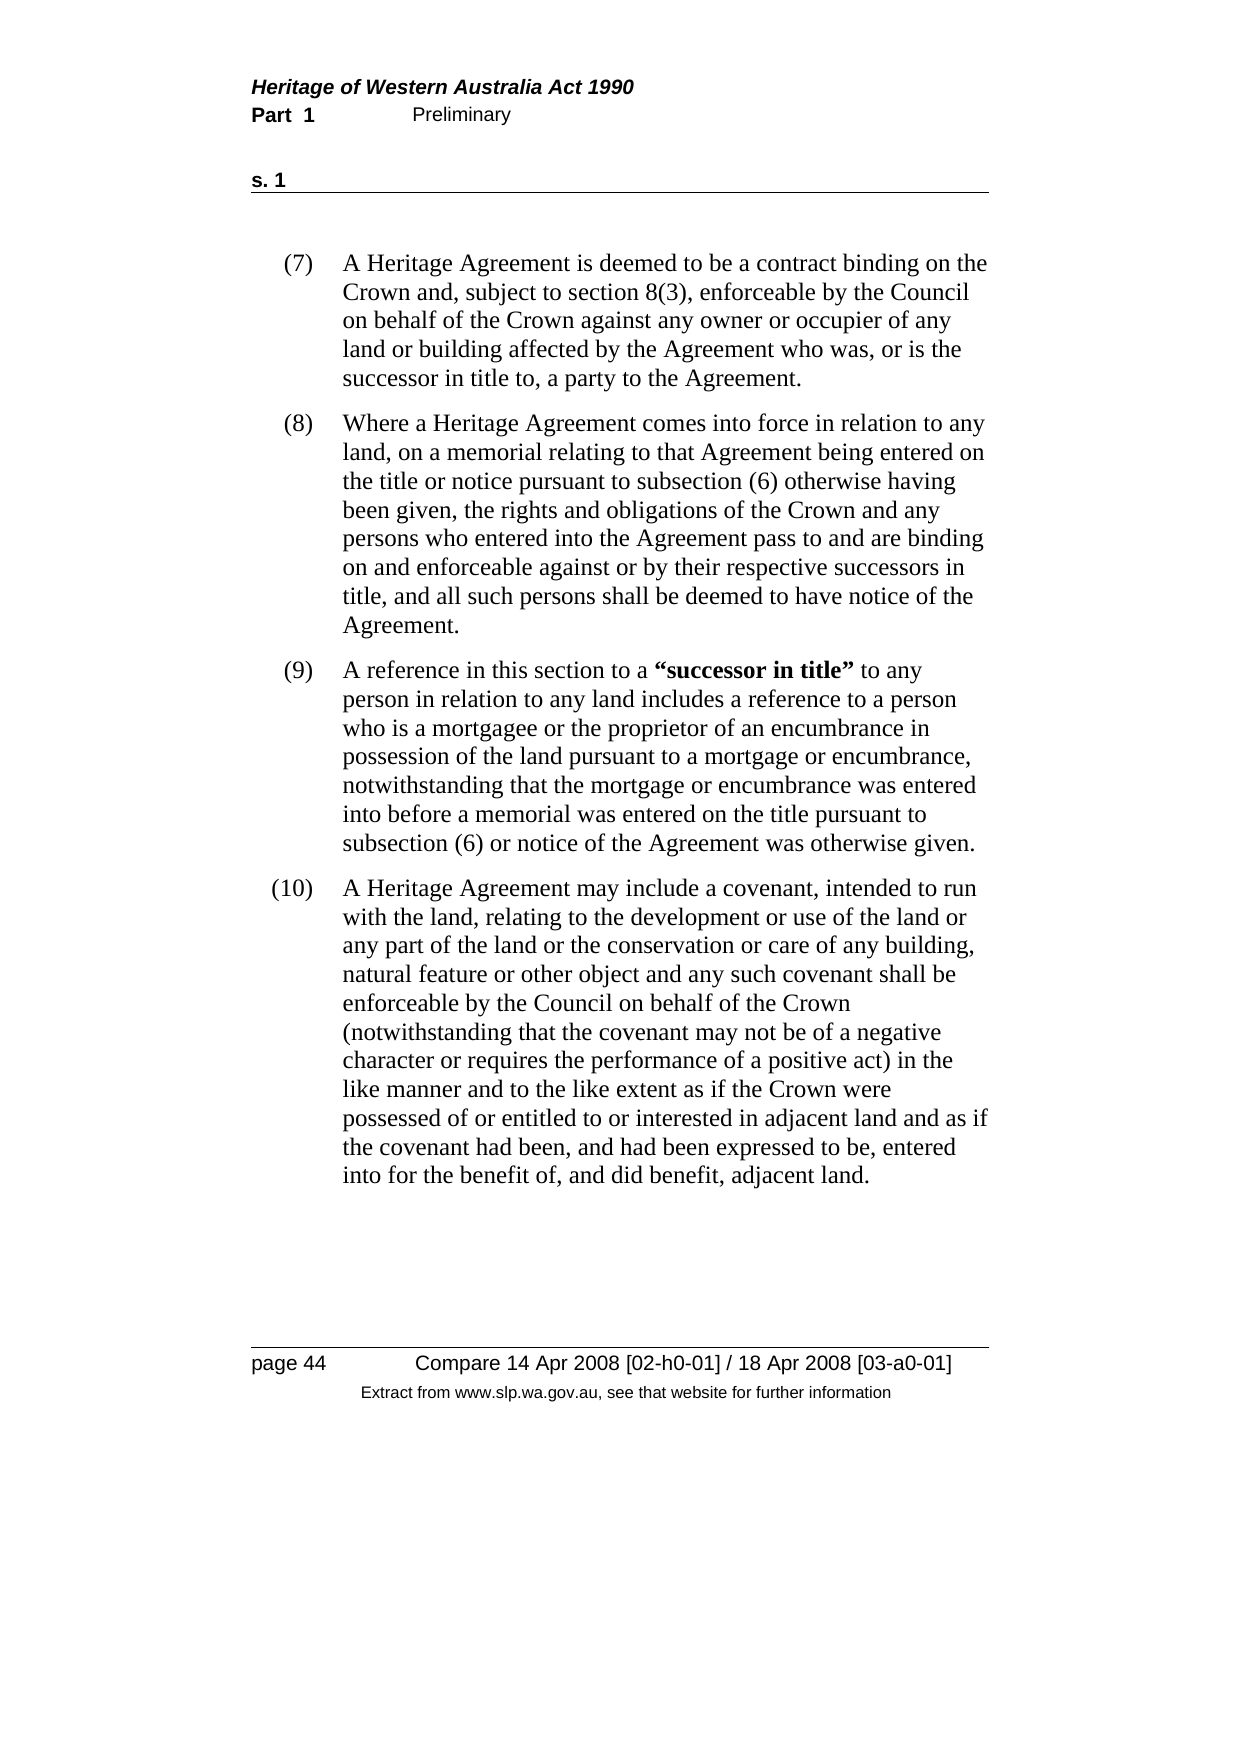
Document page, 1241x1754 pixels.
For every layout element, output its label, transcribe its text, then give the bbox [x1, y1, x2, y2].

text (8) Where a Heritage Agreement comes into force in relation to any land, on a memorial relating to that Agreement being entered on the title or notice pursuant to subsection (6) otherwise having been given, the rights and obligations of the Crown and any persons who entered into the Agreement pass to and are binding on and enforceable against or by their respective successors in title, and all such persons shall be deemed to have notice of the Agreement. [251, 408, 989, 638]
text (7) A Heritage Agreement is deemed to be a contract binding on the Crown and, subject to section 8(3), enforceable by the Council on behalf of the Crown against any owner or occupier of any land or building affected by the Agreement who was, or is the successor in title to, a party to the Agreement. [251, 248, 989, 392]
text (10) A Heritage Agreement may include a covenant, intended to run with the land, relating to the development or use of the land or any part of the land or the conservation or care of any building, natural feature or other object and any such covenant shall be enforceable by the Council on behalf of the Crown (notwithstanding that the covenant may not be of a negative character or requires the performance of a positive act) in the like manner and to the like extent as if the Crown were possessed of or entitled to or interested in adjacent land and as if the covenant had been, and had been expressed to be, entered into for the benefit of, and did benefit, adjacent land. [251, 873, 989, 1189]
text (9) A reference in this section to a “successor in title” to any person in relation to any land includes a reference to a person who is a mortgagee or the proprietor of an encumbrance in possession of the land pursuant to a mortgage or encumbrance, notwithstanding that the mortgage or encumbrance was entered into before a memorial was entered on the title pursuant to subsection (6) or notice of the Agreement was otherwise given. [251, 655, 989, 856]
